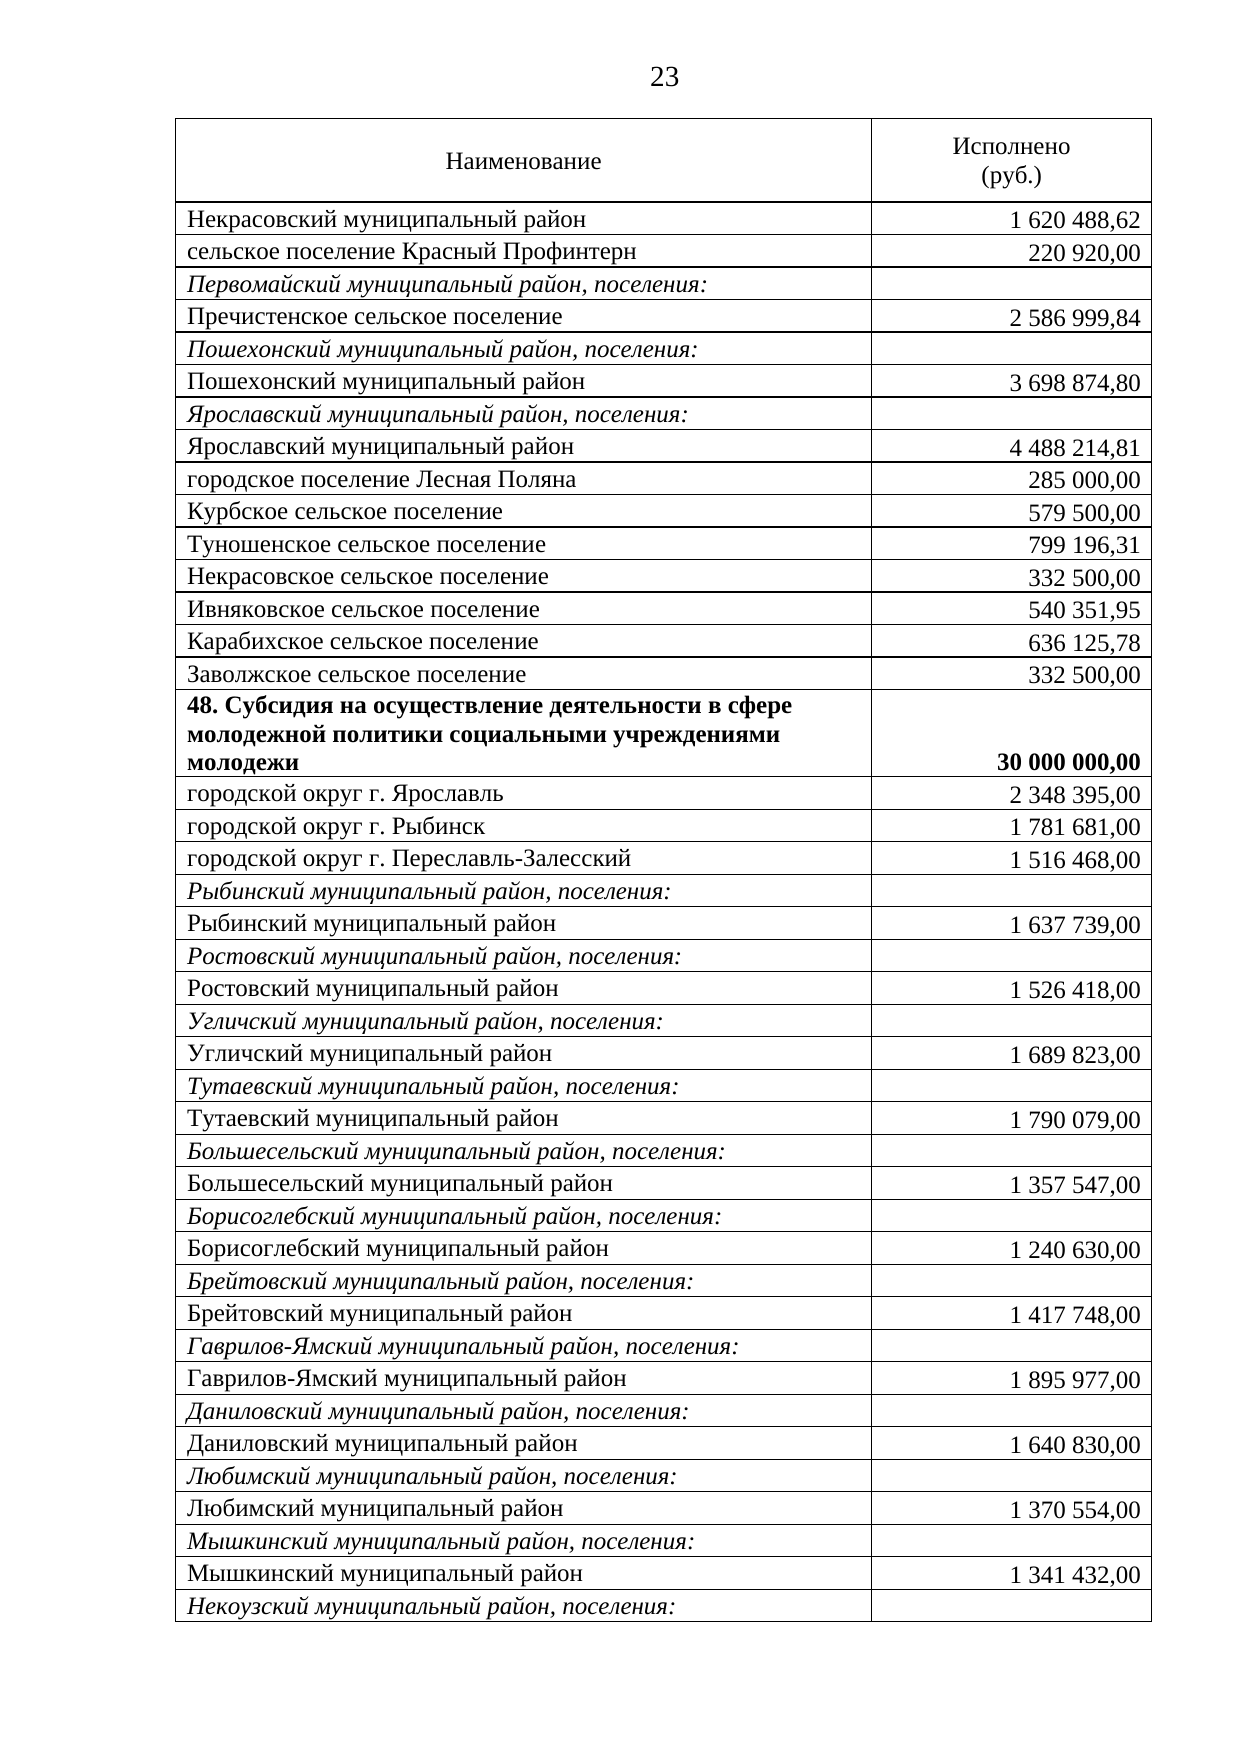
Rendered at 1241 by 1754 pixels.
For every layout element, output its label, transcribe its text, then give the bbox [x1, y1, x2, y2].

table_cell 332 500,00 [872, 658, 1151, 689]
table_cell Ярославский муниципальный район, поселения: [176, 398, 871, 429]
table_cell городской округ г. Ярославль [176, 777, 871, 809]
table_cell [872, 1460, 1151, 1491]
table_cell Брейтовский муниципальный район, поселения: [176, 1265, 871, 1296]
table_cell Ростовский муниципальный район [176, 972, 871, 1004]
table_cell 332 500,00 [872, 560, 1151, 591]
table_header Наименование [176, 119, 871, 201]
table_cell 1 640 830,00 [872, 1427, 1151, 1459]
table_cell Некрасовский муниципальный район [176, 203, 871, 234]
table_cell Гаврилов-Ямский муниципальный район, поселения: [176, 1330, 871, 1361]
table_cell Пречистенское сельское поселение [176, 300, 871, 331]
table_cell [872, 1070, 1151, 1101]
table_cell Ивняковское сельское поселение [176, 593, 871, 624]
table_cell 1 689 823,00 [872, 1037, 1151, 1069]
table_cell 2 348 395,00 [872, 777, 1151, 809]
table_cell 636 125,78 [872, 625, 1151, 656]
table_cell 48. Субсидия на осуществление деятельности в сфере молодежной политики социальными учреждениями молодежи [176, 690, 871, 776]
table_cell [872, 1265, 1151, 1296]
table_cell [872, 1135, 1151, 1166]
table_cell 1 516 468,00 [872, 842, 1151, 874]
table_cell Борисоглебский муниципальный район [176, 1232, 871, 1264]
table_cell Курбское сельское поселение [176, 495, 871, 526]
table_cell [872, 1200, 1151, 1231]
table_cell Мышкинский муниципальный район, поселения: [176, 1525, 871, 1556]
table_cell 1 620 488,62 [872, 203, 1151, 234]
table_cell Пошехонский муниципальный район [176, 365, 871, 396]
table_cell [872, 333, 1151, 364]
table_cell Некрасовское сельское поселение [176, 560, 871, 591]
table_cell 1 790 079,00 [872, 1102, 1151, 1134]
table_cell Пошехонский муниципальный район, поселения: [176, 333, 871, 364]
table_cell Некоузский муниципальный район, поселения: [176, 1590, 871, 1621]
table_cell 4 488 214,81 [872, 430, 1151, 461]
table_cell Угличский муниципальный район [176, 1037, 871, 1069]
table_cell Борисоглебский муниципальный район, поселения: [176, 1200, 871, 1231]
table_cell Карабихское сельское поселение [176, 625, 871, 656]
table_cell [872, 268, 1151, 299]
table_cell 540 351,95 [872, 593, 1151, 624]
table_cell [872, 1525, 1151, 1556]
table_cell 2 586 999,84 [872, 300, 1151, 331]
table_cell 1 341 432,00 [872, 1557, 1151, 1589]
table_cell Даниловский муниципальный район, поселения: [176, 1395, 871, 1426]
table_cell [872, 1330, 1151, 1361]
table_cell 799 196,31 [872, 528, 1151, 559]
table_cell [872, 1005, 1151, 1036]
table_cell [872, 875, 1151, 906]
table_cell 285 000,00 [872, 463, 1151, 494]
table_cell Угличский муниципальный район, поселения: [176, 1005, 871, 1036]
table_cell Первомайский муниципальный район, поселения: [176, 268, 871, 299]
table_cell Тутаевский муниципальный район [176, 1102, 871, 1134]
table_cell Рыбинский муниципальный район, поселения: [176, 875, 871, 906]
table_cell Ростовский муниципальный район, поселения: [176, 940, 871, 971]
table_cell 1 526 418,00 [872, 972, 1151, 1004]
table_cell 3 698 874,80 [872, 365, 1151, 396]
table_cell 30 000 000,00 [872, 690, 1151, 776]
table_cell 579 500,00 [872, 495, 1151, 526]
table_cell 1 240 630,00 [872, 1232, 1151, 1264]
table_cell [872, 398, 1151, 429]
table_cell [872, 1590, 1151, 1621]
table_cell [872, 1395, 1151, 1426]
table_cell Большесельский муниципальный район [176, 1167, 871, 1199]
table_cell 1 370 554,00 [872, 1492, 1151, 1524]
table_cell Гаврилов-Ямский муниципальный район [176, 1362, 871, 1394]
table_cell Ярославский муниципальный район [176, 430, 871, 461]
table_cell [872, 940, 1151, 971]
table_header Исполнено (руб.) [872, 119, 1151, 201]
table_cell городское поселение Лесная Поляна [176, 463, 871, 494]
table_cell 1 781 681,00 [872, 810, 1151, 841]
table_cell Любимский муниципальный район [176, 1492, 871, 1524]
table_cell Большесельский муниципальный район, поселения: [176, 1135, 871, 1166]
table_cell Туношенское сельское поселение [176, 528, 871, 559]
table_cell Заволжское сельское поселение [176, 658, 871, 689]
table_cell Тутаевский муниципальный район, поселения: [176, 1070, 871, 1101]
table_cell Брейтовский муниципальный район [176, 1297, 871, 1329]
table_cell Мышкинский муниципальный район [176, 1557, 871, 1589]
table_cell сельское поселение Красный Профинтерн [176, 235, 871, 266]
table_cell 1 417 748,00 [872, 1297, 1151, 1329]
table_cell 1 895 977,00 [872, 1362, 1151, 1394]
table_cell 220 920,00 [872, 235, 1151, 266]
table_cell Любимский муниципальный район, поселения: [176, 1460, 871, 1491]
table_cell городской округ г. Рыбинск [176, 810, 871, 841]
table_cell городской округ г. Переславль-Залесский [176, 842, 871, 874]
table_cell Даниловский муниципальный район [176, 1427, 871, 1459]
table_cell Рыбинский муниципальный район [176, 907, 871, 939]
table_cell 1 637 739,00 [872, 907, 1151, 939]
table_cell 1 357 547,00 [872, 1167, 1151, 1199]
